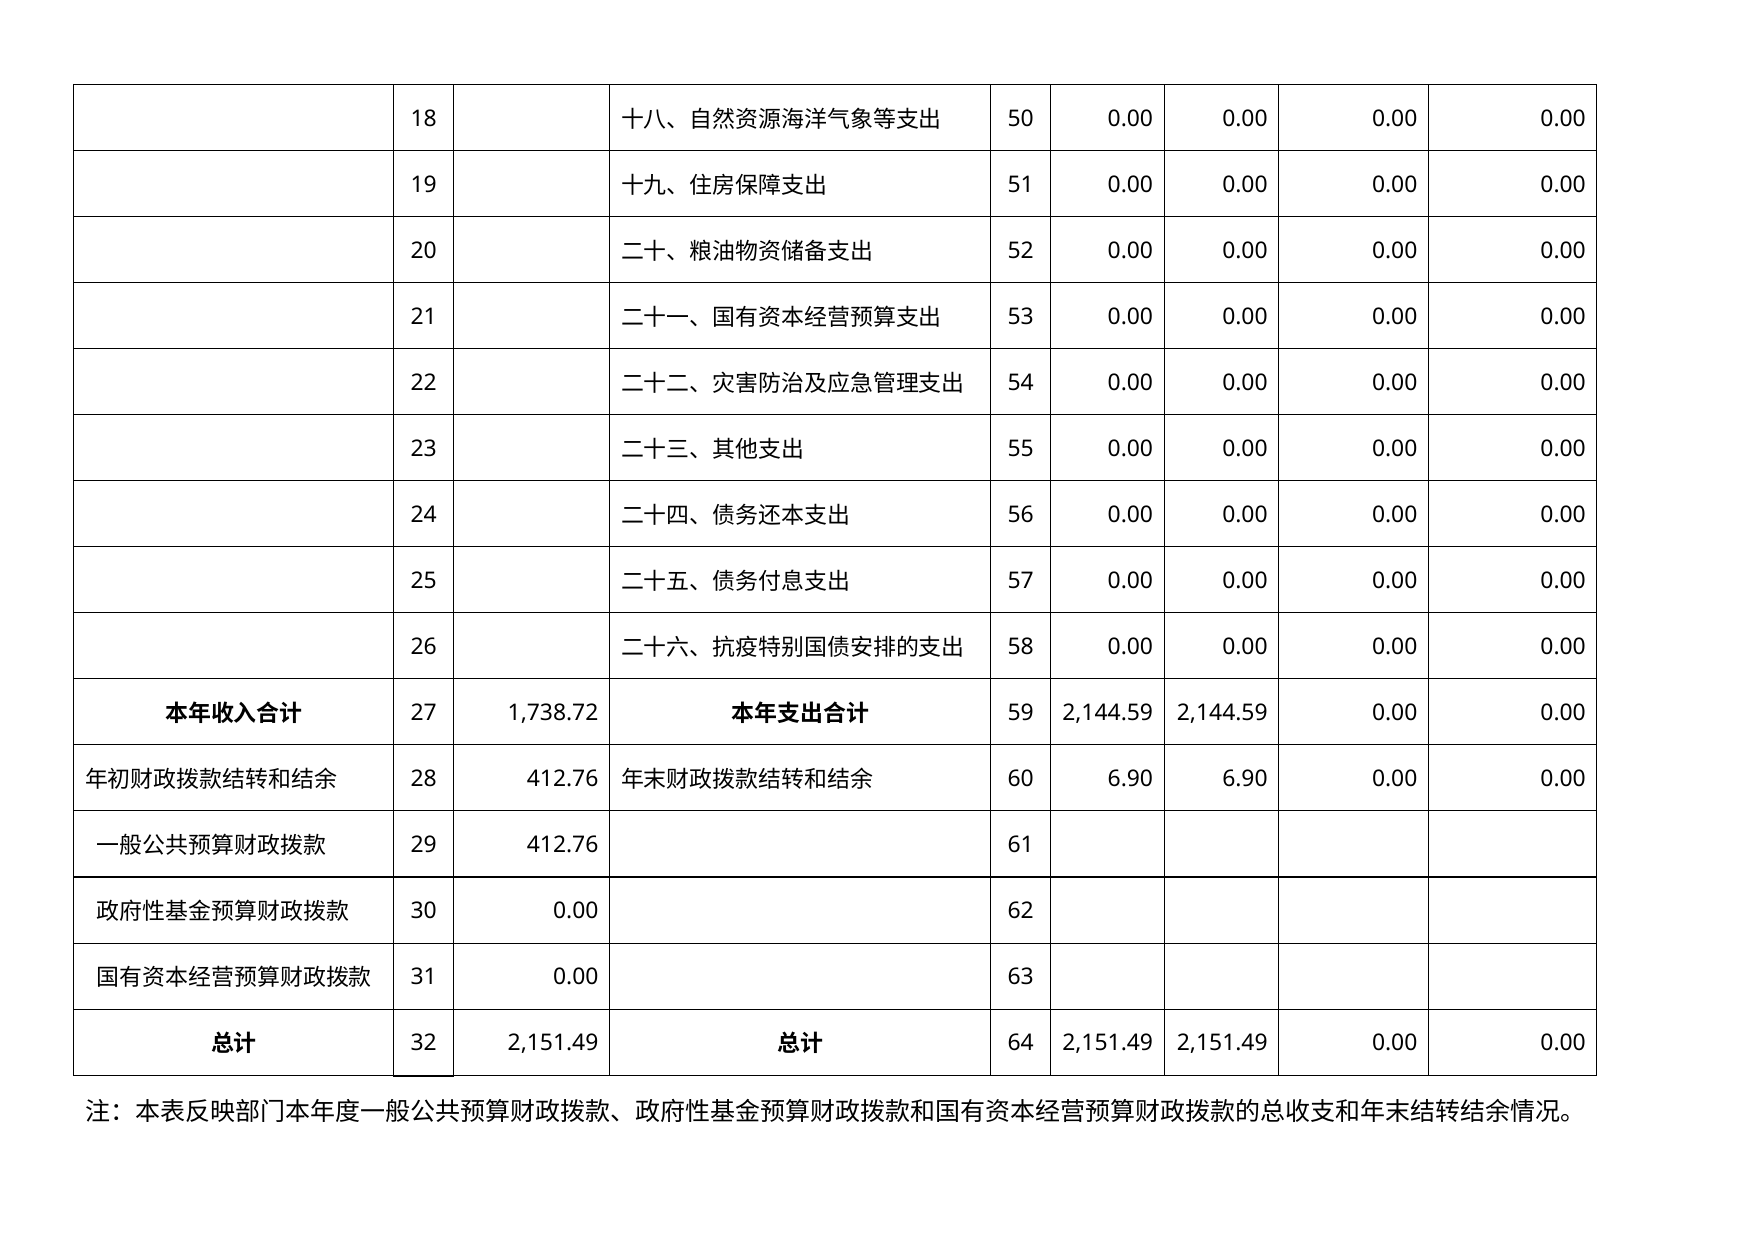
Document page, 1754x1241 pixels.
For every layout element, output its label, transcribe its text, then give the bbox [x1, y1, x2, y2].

table_cell [454, 217, 609, 282]
table_cell 20 [394, 217, 453, 282]
table_cell [1165, 811, 1278, 876]
table_cell 0.00 [1279, 481, 1428, 546]
table_cell 412.76 [454, 811, 609, 876]
table_cell [1051, 944, 1164, 1008]
table_cell 60 [991, 745, 1050, 810]
table_cell [74, 85, 393, 150]
table_cell 6.90 [1051, 745, 1164, 810]
table_cell 63 [991, 944, 1050, 1008]
table_cell [74, 415, 393, 480]
table_cell 0.00 [1429, 217, 1596, 282]
table_cell 25 [394, 547, 453, 612]
table_cell 62 [991, 878, 1050, 942]
table_cell 0.00 [1279, 1010, 1428, 1074]
table_cell 二十一、国有资本经营预算支出 [610, 283, 990, 348]
table_cell 0.00 [1165, 547, 1278, 612]
table_cell 31 [394, 944, 453, 1008]
table_cell [74, 481, 393, 546]
table_cell 412.76 [454, 745, 609, 810]
table_cell [454, 481, 609, 546]
table_cell [610, 944, 990, 1008]
table_cell 0.00 [1429, 283, 1596, 348]
table_cell 总计 [610, 1010, 990, 1074]
table_cell 30 [394, 878, 453, 942]
table_cell 0.00 [1165, 613, 1278, 678]
table_cell [454, 283, 609, 348]
table_cell 0.00 [1429, 349, 1596, 414]
table_cell [74, 283, 393, 348]
table_cell 0.00 [1279, 613, 1428, 678]
table_cell 0.00 [1429, 1010, 1596, 1074]
table_cell [454, 613, 609, 678]
table_cell 本年支出合计 [610, 679, 990, 744]
table_cell [74, 349, 393, 414]
table_cell 2,144.59 [1165, 679, 1278, 744]
table_cell 29 [394, 811, 453, 876]
table_cell 年初财政拨款结转和结余 [74, 745, 393, 810]
table_cell 1,738.72 [454, 679, 609, 744]
table_cell 0.00 [1051, 151, 1164, 216]
table_cell 0.00 [1051, 415, 1164, 480]
table_cell [454, 85, 609, 150]
table_cell 0.00 [1279, 547, 1428, 612]
table_cell 28 [394, 745, 453, 810]
table_cell 0.00 [1051, 481, 1164, 546]
table_cell [1429, 944, 1596, 1008]
table_cell 57 [991, 547, 1050, 612]
table_cell 注：本表反映部门本年度一般公共预算财政拨款、政府性基金预算财政拨款和国有资本经营预算财政拨款的总收支和年末结转结余情况。 [74, 1076, 1597, 1143]
table_cell 二十二、灾害防治及应急管理支出 [610, 349, 990, 414]
table_cell 二十五、债务付息支出 [610, 547, 990, 612]
table_cell 56 [991, 481, 1050, 546]
table_cell 21 [394, 283, 453, 348]
table_cell 27 [394, 679, 453, 744]
table_cell 0.00 [1429, 613, 1596, 678]
table_cell 0.00 [1279, 349, 1428, 414]
table_cell 0.00 [1279, 217, 1428, 282]
table_cell [454, 151, 609, 216]
table_cell 0.00 [1429, 85, 1596, 150]
table_cell 总计 [74, 1010, 393, 1074]
table_cell 0.00 [1165, 85, 1278, 150]
table_cell 0.00 [1279, 283, 1428, 348]
table_cell 54 [991, 349, 1050, 414]
table_cell [74, 217, 393, 282]
table_cell 0.00 [1051, 217, 1164, 282]
table_cell [610, 878, 990, 942]
table_cell [1165, 878, 1278, 942]
table_cell 53 [991, 283, 1050, 348]
table_cell 本年收入合计 [74, 679, 393, 744]
table_cell 0.00 [1165, 283, 1278, 348]
table_cell 0.00 [1051, 283, 1164, 348]
table_cell 0.00 [454, 878, 609, 942]
table_cell [454, 349, 609, 414]
table_cell 61 [991, 811, 1050, 876]
table_cell 二十四、债务还本支出 [610, 481, 990, 546]
table_cell 政府性基金预算财政拨款 [74, 878, 393, 942]
table_cell 22 [394, 349, 453, 414]
table_cell [1429, 878, 1596, 942]
table_cell 2,151.49 [1165, 1010, 1278, 1074]
table_cell 0.00 [1279, 415, 1428, 480]
table_cell 50 [991, 85, 1050, 150]
table_cell 19 [394, 151, 453, 216]
table_cell 55 [991, 415, 1050, 480]
table_cell 国有资本经营预算财政拨款 [74, 944, 393, 1008]
table_cell 0.00 [1429, 151, 1596, 216]
table_cell 0.00 [1279, 679, 1428, 744]
table_cell 年末财政拨款结转和结余 [610, 745, 990, 810]
table_cell 59 [991, 679, 1050, 744]
table_cell [1051, 878, 1164, 942]
table_cell 0.00 [1051, 547, 1164, 612]
table_cell 二十三、其他支出 [610, 415, 990, 480]
table_cell 二十六、抗疫特别国债安排的支出 [610, 613, 990, 678]
table_cell 二十、粮油物资储备支出 [610, 217, 990, 282]
table_cell 18 [394, 85, 453, 150]
table_cell 32 [394, 1010, 453, 1074]
table_cell 0.00 [1165, 415, 1278, 480]
table_cell [1429, 811, 1596, 876]
table_cell 24 [394, 481, 453, 546]
table_cell 0.00 [1429, 679, 1596, 744]
table_cell 6.90 [1165, 745, 1278, 810]
table_cell 52 [991, 217, 1050, 282]
table_cell 2,151.49 [1051, 1010, 1164, 1074]
table_cell [454, 415, 609, 480]
table_cell [1051, 811, 1164, 876]
table_cell 0.00 [1165, 349, 1278, 414]
table_cell 一般公共预算财政拨款 [74, 811, 393, 876]
table_cell [1165, 944, 1278, 1008]
table_cell 0.00 [1429, 481, 1596, 546]
table_cell 0.00 [1279, 151, 1428, 216]
table_cell 23 [394, 415, 453, 480]
table_cell 0.00 [1165, 217, 1278, 282]
table_cell 0.00 [454, 944, 609, 1008]
table_cell 0.00 [1279, 85, 1428, 150]
table_cell 64 [991, 1010, 1050, 1074]
table_cell 0.00 [1051, 85, 1164, 150]
table_cell [74, 613, 393, 678]
table_cell [74, 547, 393, 612]
table_cell [1279, 811, 1428, 876]
table_cell 0.00 [1051, 613, 1164, 678]
table_cell 0.00 [1279, 745, 1428, 810]
table_cell [454, 547, 609, 612]
table_cell 2,144.59 [1051, 679, 1164, 744]
table_cell [610, 811, 990, 876]
table_cell 0.00 [1165, 481, 1278, 546]
table_cell [1279, 944, 1428, 1008]
table_cell 2,151.49 [454, 1010, 609, 1074]
table_cell 26 [394, 613, 453, 678]
table_cell 十九、住房保障支出 [610, 151, 990, 216]
table_cell 51 [991, 151, 1050, 216]
table_cell 0.00 [1429, 547, 1596, 612]
table_cell 0.00 [1051, 349, 1164, 414]
table_cell 十八、自然资源海洋气象等支出 [610, 85, 990, 150]
table_cell 0.00 [1429, 745, 1596, 810]
table_cell 0.00 [1429, 415, 1596, 480]
table_cell 0.00 [1165, 151, 1278, 216]
table_cell 58 [991, 613, 1050, 678]
table_cell [74, 151, 393, 216]
table_cell [1279, 878, 1428, 942]
